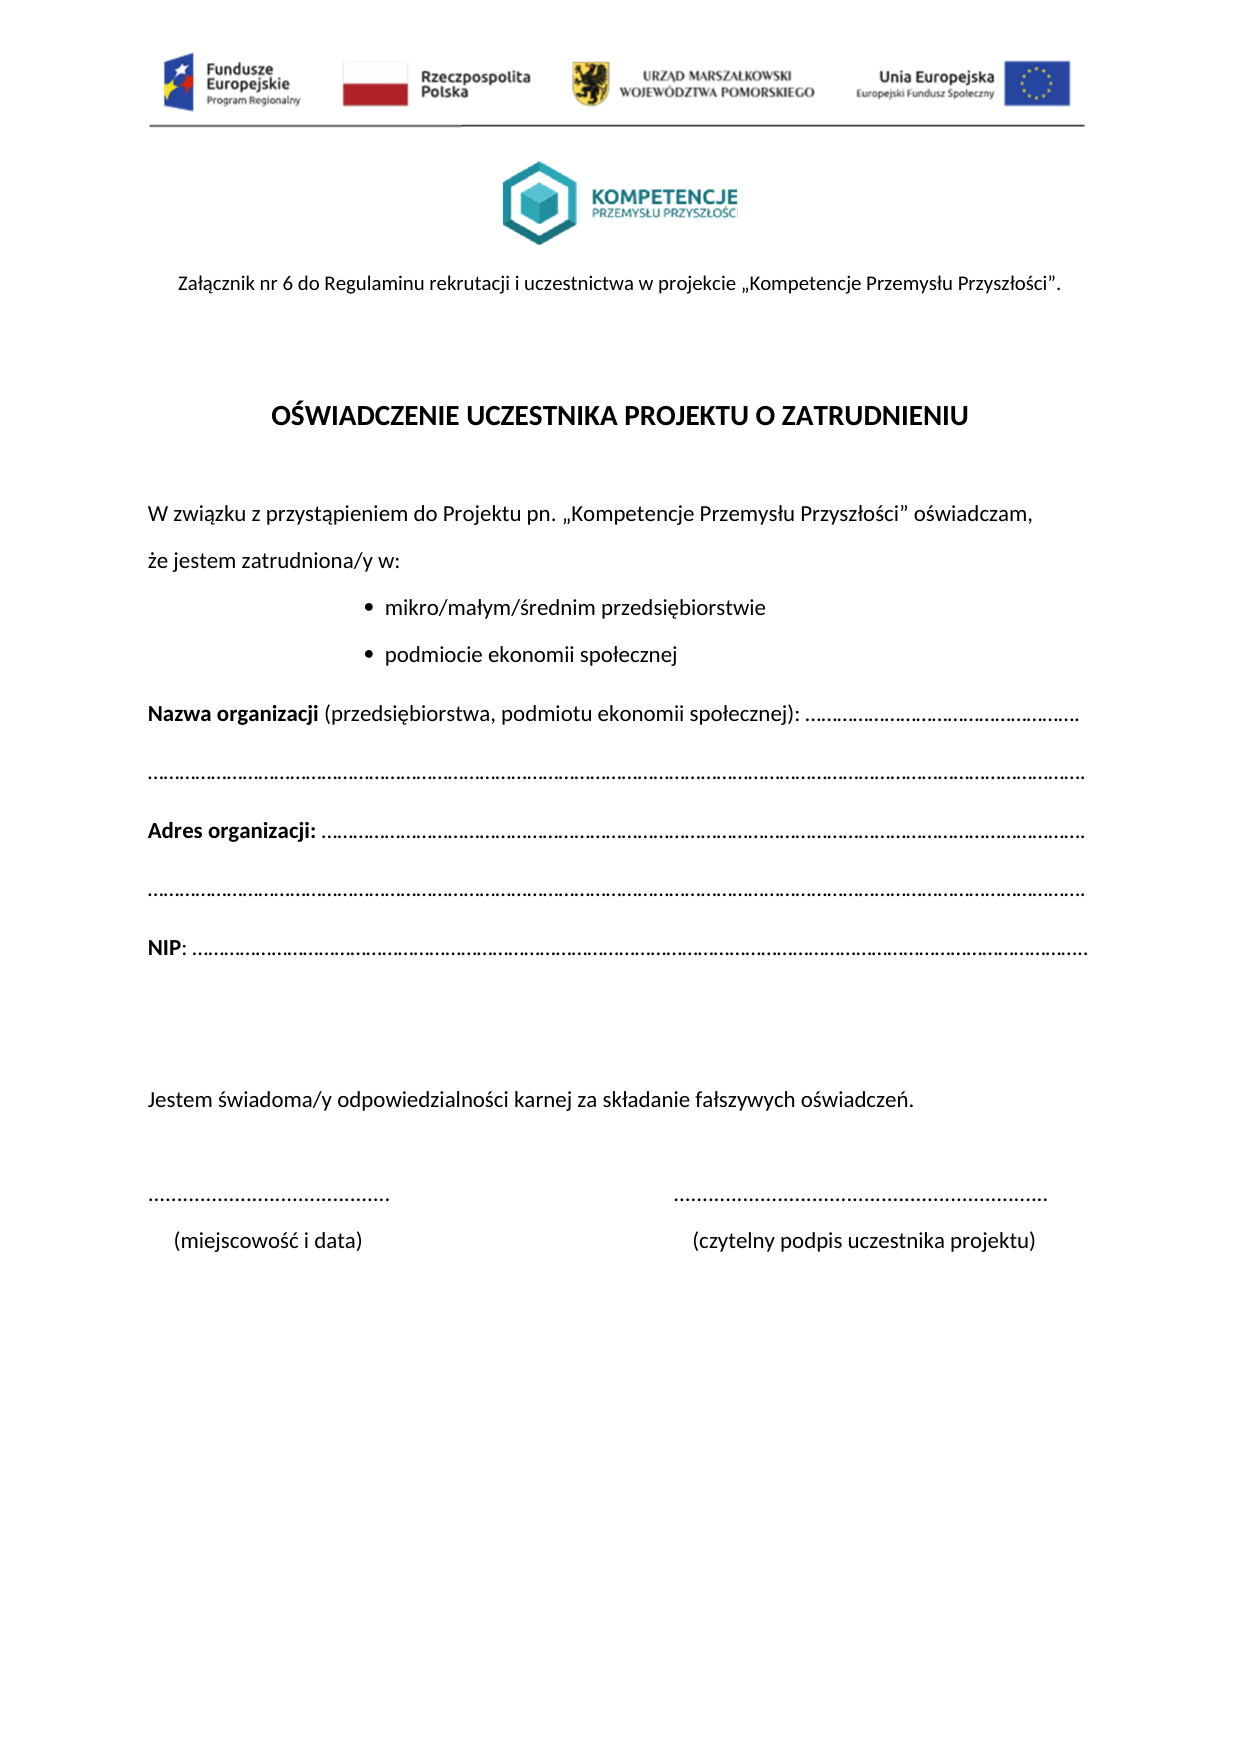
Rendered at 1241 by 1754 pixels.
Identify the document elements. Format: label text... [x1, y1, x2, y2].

text że jestem zatrudniona/y w: [148, 546, 1093, 574]
text OŚWIADCZENIE UCZESTNIKA PROJEKTU O ZATRUDNIENIU [148, 397, 1093, 433]
text Nazwa organizacji (przedsiębiorstwa, podmiotu ekonomii społecznej): ……………………………………………. [148, 699, 1093, 727]
text NIP: …………………………………………………………………………………………………………………………………………………….. [148, 933, 1093, 961]
picture [502, 154, 738, 245]
text ……………………………………………………………………………………………………………………………………………………………. [148, 757, 1093, 785]
text mikro/małym/średnim przedsiębiorstwie [148, 593, 1093, 621]
text Załącznik nr 6 do Regulaminu rekrutacji i uczestnictwa w projekcie „Kompetencje Przemysłu Przyszłości”. [148, 270, 1093, 295]
text ……………………………………………………………………………………………………………………………………………………………. [148, 874, 1093, 903]
text .......................................... ................................................................. [148, 1179, 1093, 1207]
text podmiocie ekonomii społecznej [148, 640, 1093, 668]
text Adres organizacji: ………………………………………………………………………………………………………………………………. [148, 816, 1093, 844]
text (miejscowość i data) (czytelny podpis uczestnika projektu) [148, 1226, 1093, 1254]
text Jestem świadoma/y odpowiedzialności karnej za składanie fałszywych oświadczeń. [148, 1086, 1093, 1114]
picture [147, 50, 1093, 129]
text W związku z przystąpieniem do Projektu pn. „Kompetencje Przemysłu Przyszłości” oświadczam, [148, 499, 1093, 527]
